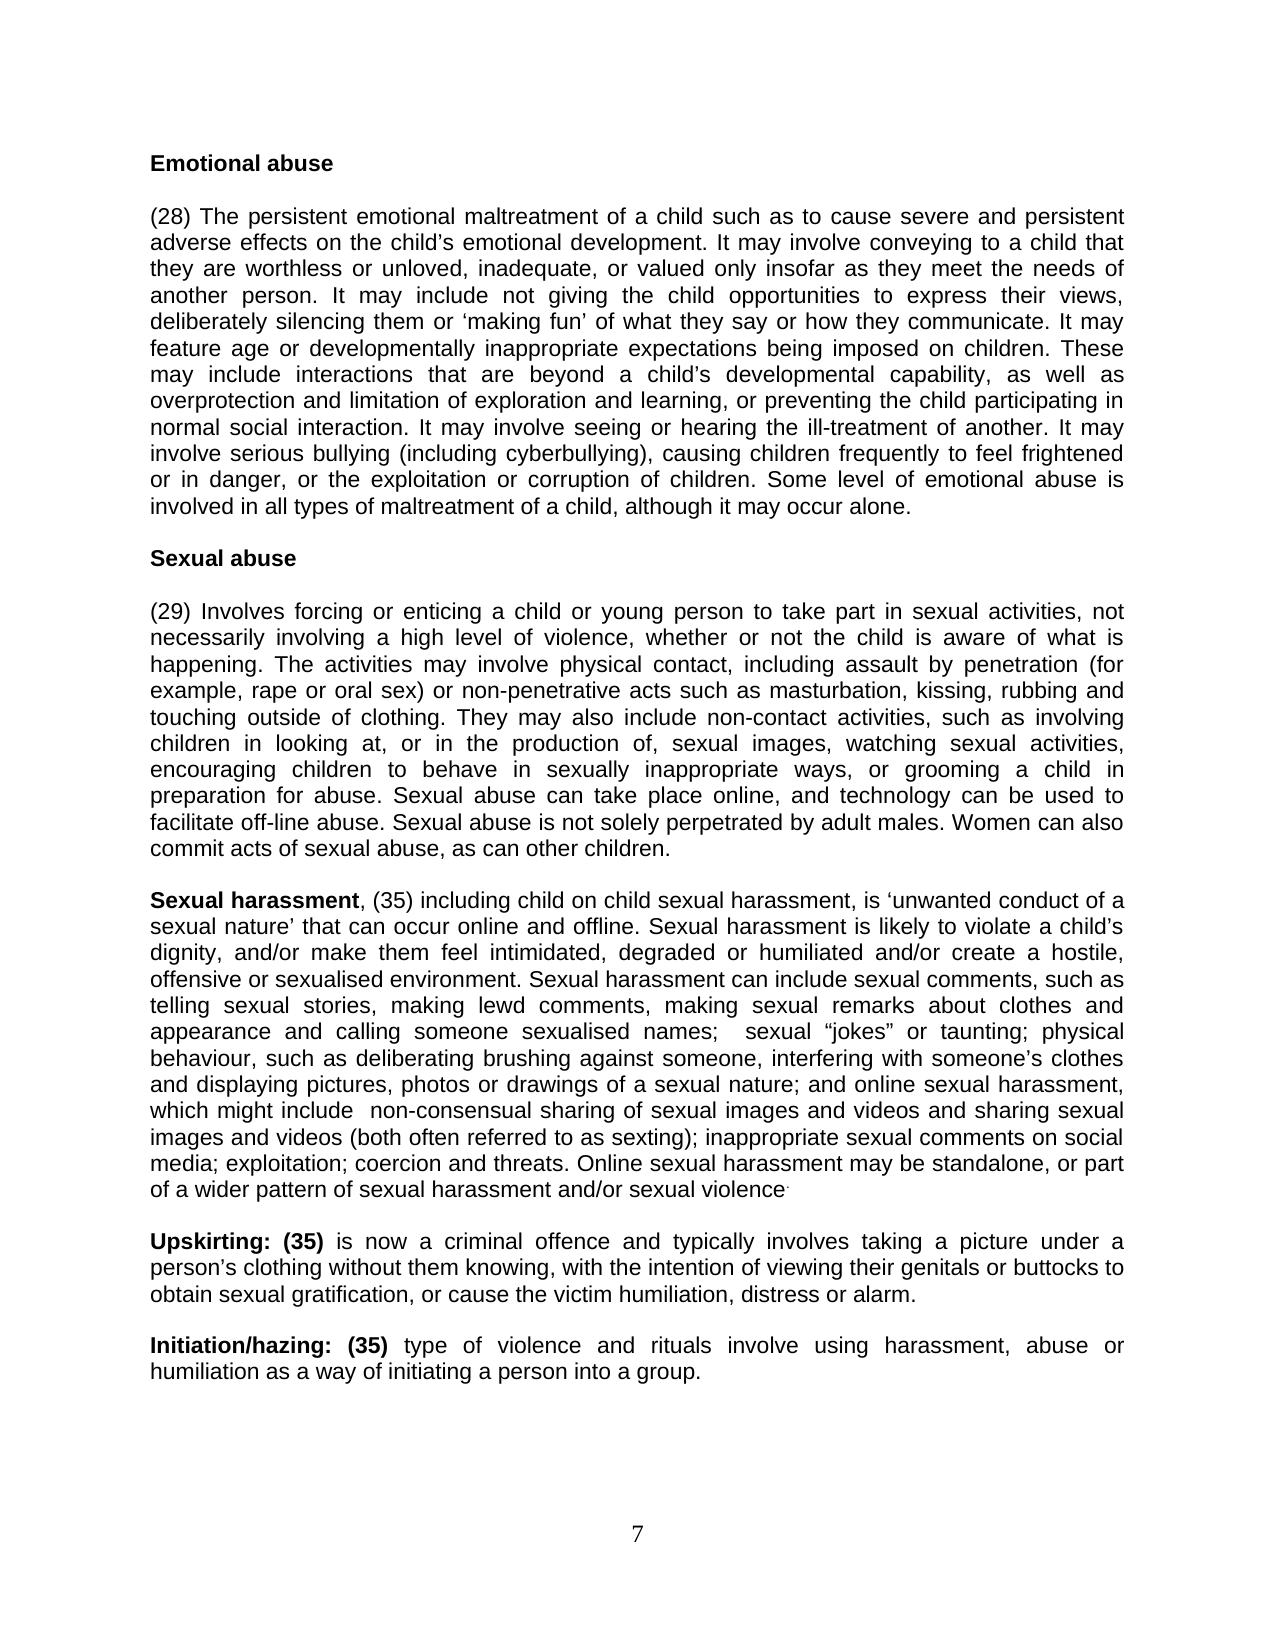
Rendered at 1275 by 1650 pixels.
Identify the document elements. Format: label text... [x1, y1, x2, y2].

text Emotional abuse [150, 150, 1125, 176]
text Sexual harassment, (35) including child on child sexual harassment, is ‘unwanted conduct of a sexual nature’ that can occur online and offline. Sexual harassment is likely to violate a child’s dignity, and/or make them feel intimidated, degraded or humiliated and/or create a hostile, offensive or sexualised environment. Sexual harassment can include sexual comments, such as telling sexual stories, making lewd comments, making sexual remarks about clothes and appearance and calling someone sexualised names; sexual “jokes” or taunting; physical behaviour, such as deliberating brushing against someone, interfering with someone’s clothes and displaying pictures, photos or drawings of a sexual nature; and online sexual harassment, which might include non-consensual sharing of sexual images and videos and sharing sexual images and videos (both often referred to as sexting); inappropriate sexual comments on social media; exploitation; coercion and threats. Online sexual harassment may be standalone, or part of a wider pattern of sexual harassment and/or sexual violence. [150, 887, 1125, 1203]
text Initiation/hazing: (35) type of violence and rituals involve using harassment, abuse or humiliation as a way of initiating a person into a group. [150, 1332, 1125, 1384]
text Sexual abuse [150, 545, 1125, 572]
text Upskirting: (35) is now a criminal offence and typically involves taking a picture under a person’s clothing without them knowing, with the intention of viewing their genitals or buttocks to obtain sexual gratification, or cause the victim humiliation, distress or alarm. [150, 1228, 1125, 1307]
text (29) Involves forcing or enticing a child or young person to take part in sexual activities, not necessarily involving a high level of violence, whether or not the child is aware of what is happening. The activities may involve physical contact, including assault by penetration (for example, rape or oral sex) or non-penetrative acts such as masturbation, kissing, rubbing and touching outside of clothing. They may also include non-contact activities, such as involving children in looking at, or in the production of, sexual images, watching sexual activities, encouraging children to behave in sexually inappropriate ways, or grooming a child in preparation for abuse. Sexual abuse can take place online, and technology can be used to facilitate off-line abuse. Sexual abuse is not solely perpetrated by adult males. Women can also commit acts of sexual abuse, as can other children. [150, 598, 1125, 862]
text (28) The persistent emotional maltreatment of a child such as to cause severe and persistent adverse effects on the child’s emotional development. It may involve conveying to a child that they are worthless or unloved, inadequate, or valued only insofar as they meet the needs of another person. It may include not giving the child opportunities to express their views, deliberately silencing them or ‘making fun’ of what they say or how they communicate. It may feature age or developmentally inappropriate expectations being imposed on children. These may include interactions that are beyond a child’s developmental capability, as well as overprotection and limitation of exploration and learning, or preventing the child participating in normal social interaction. It may involve seeing or hearing the ill-treatment of another. It may involve serious bullying (including cyberbullying), causing children frequently to feel frightened or in danger, or the exploitation or corruption of children. Some level of emotional abuse is involved in all types of maltreatment of a child, although it may occur alone. [150, 203, 1125, 519]
